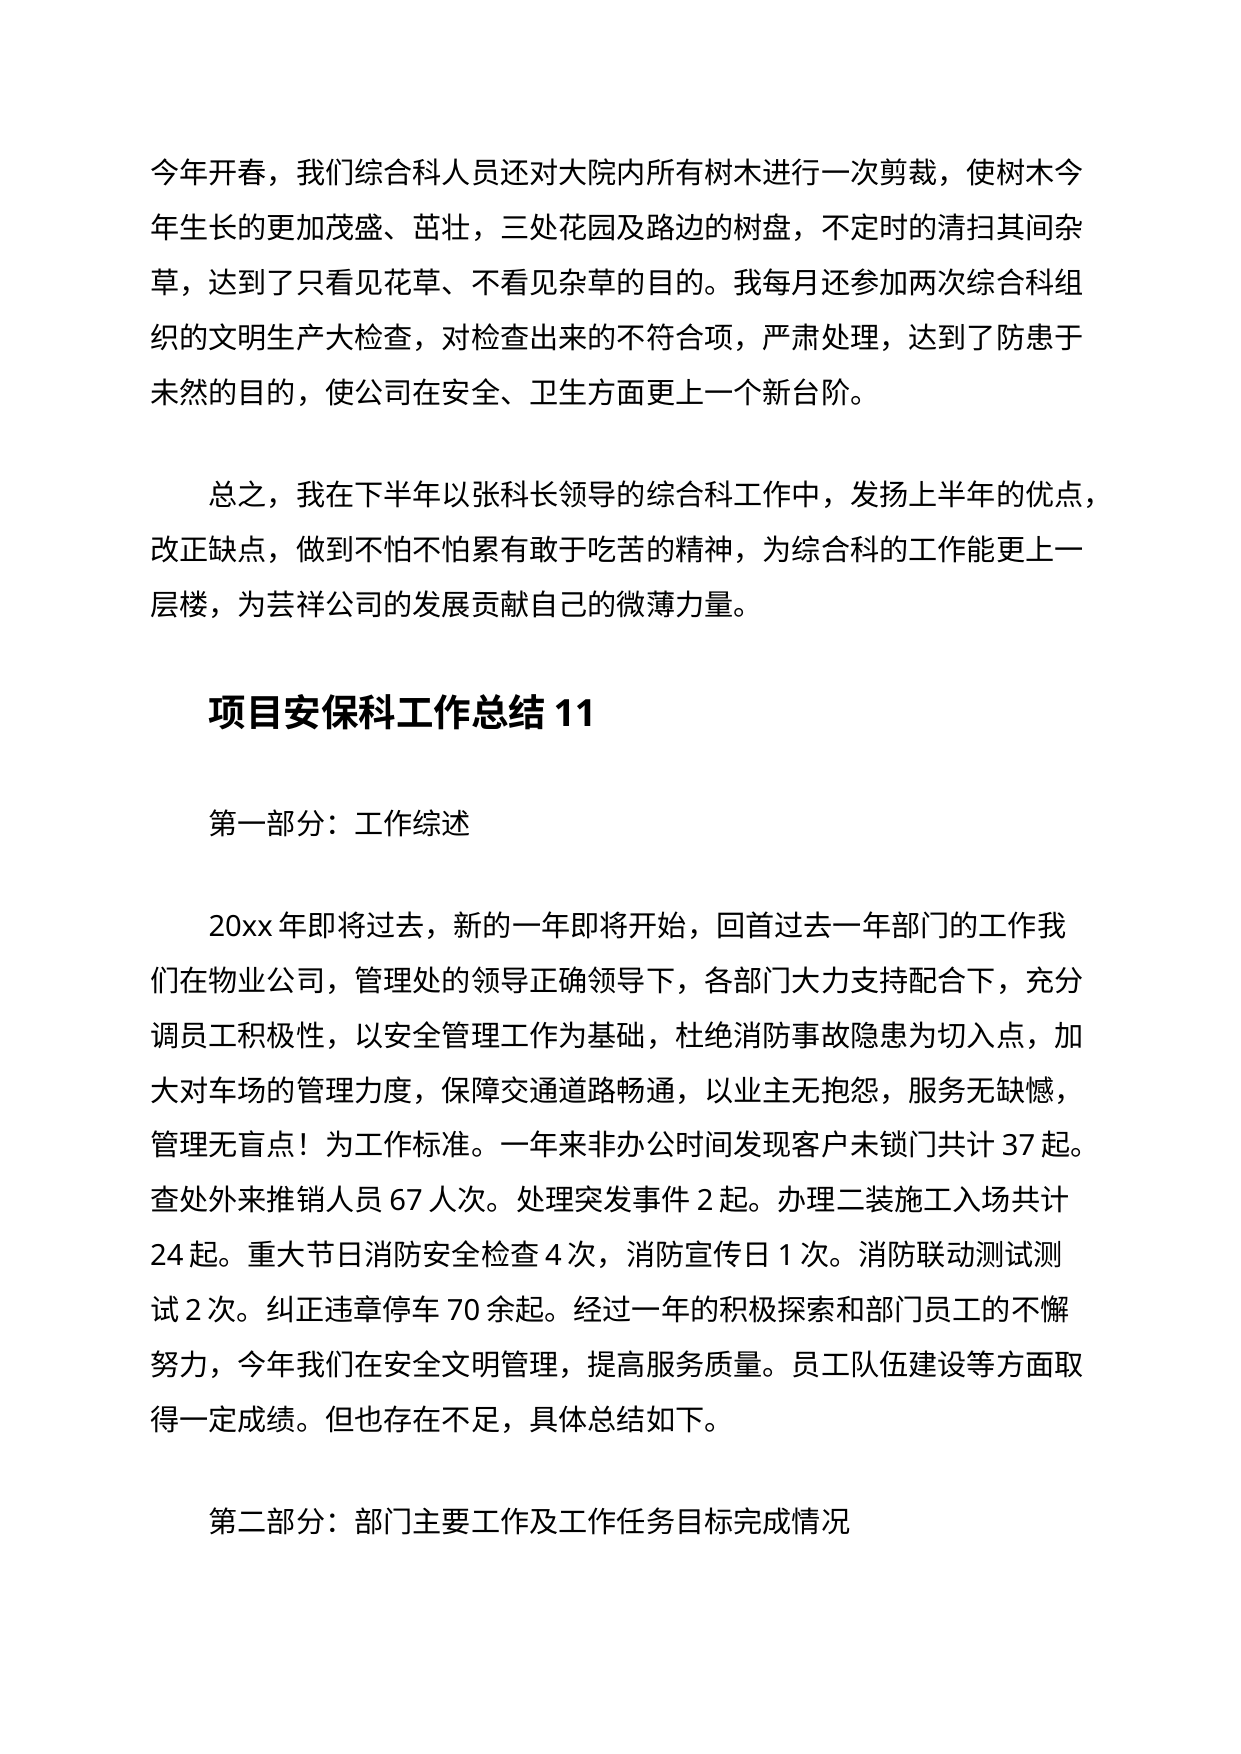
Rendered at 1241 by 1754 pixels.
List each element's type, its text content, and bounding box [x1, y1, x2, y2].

text 总之，我在下半年以张科长领导的综合科工作中，发扬上半年的优点，改正缺点，做到不怕不怕累有敢于吃苦的精神，为综合科的工作能更上一层楼，为芸祥公司的发展贡献自己的微薄力量。 [150, 471, 1090, 623]
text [150, 150, 1090, 412]
text 20xx年即将过去，新的一年即将开始，回首过去一年部门的工作我们在物业公司，管理处的领导正确领导下，各部门大力支持配合下，充分调员工积极性，以安全管理工作为基础，杜绝消防事故隐患为切入点，加大对车场的管理力度，保障交通道路畅通，以业主无抱怨，服务无缺憾，管理无盲点！为工作标准。一年来非办公时间发现客户未锁门共计37起。查处外来推销人员67人次。处理突发事件2起。办理二装施工入场共计24起。重大节日消防安全检查4次，消防宣传日1次。消防联动测试测试2次。纠正违章停车70余起。经过一年的积极探索和部门员工的不懈努力，今年我们在安全文明管理，提高服务质量。员工队伍建设等方面取得一定成绩。但也存在不足，具体总结如下。 [150, 902, 1090, 1439]
text 第二部分：部门主要工作及工作任务目标完成情况 [150, 1499, 1090, 1541]
text 第一部分：工作综述 [150, 801, 1090, 843]
text 项目安保科工作总结11 [150, 683, 1090, 737]
